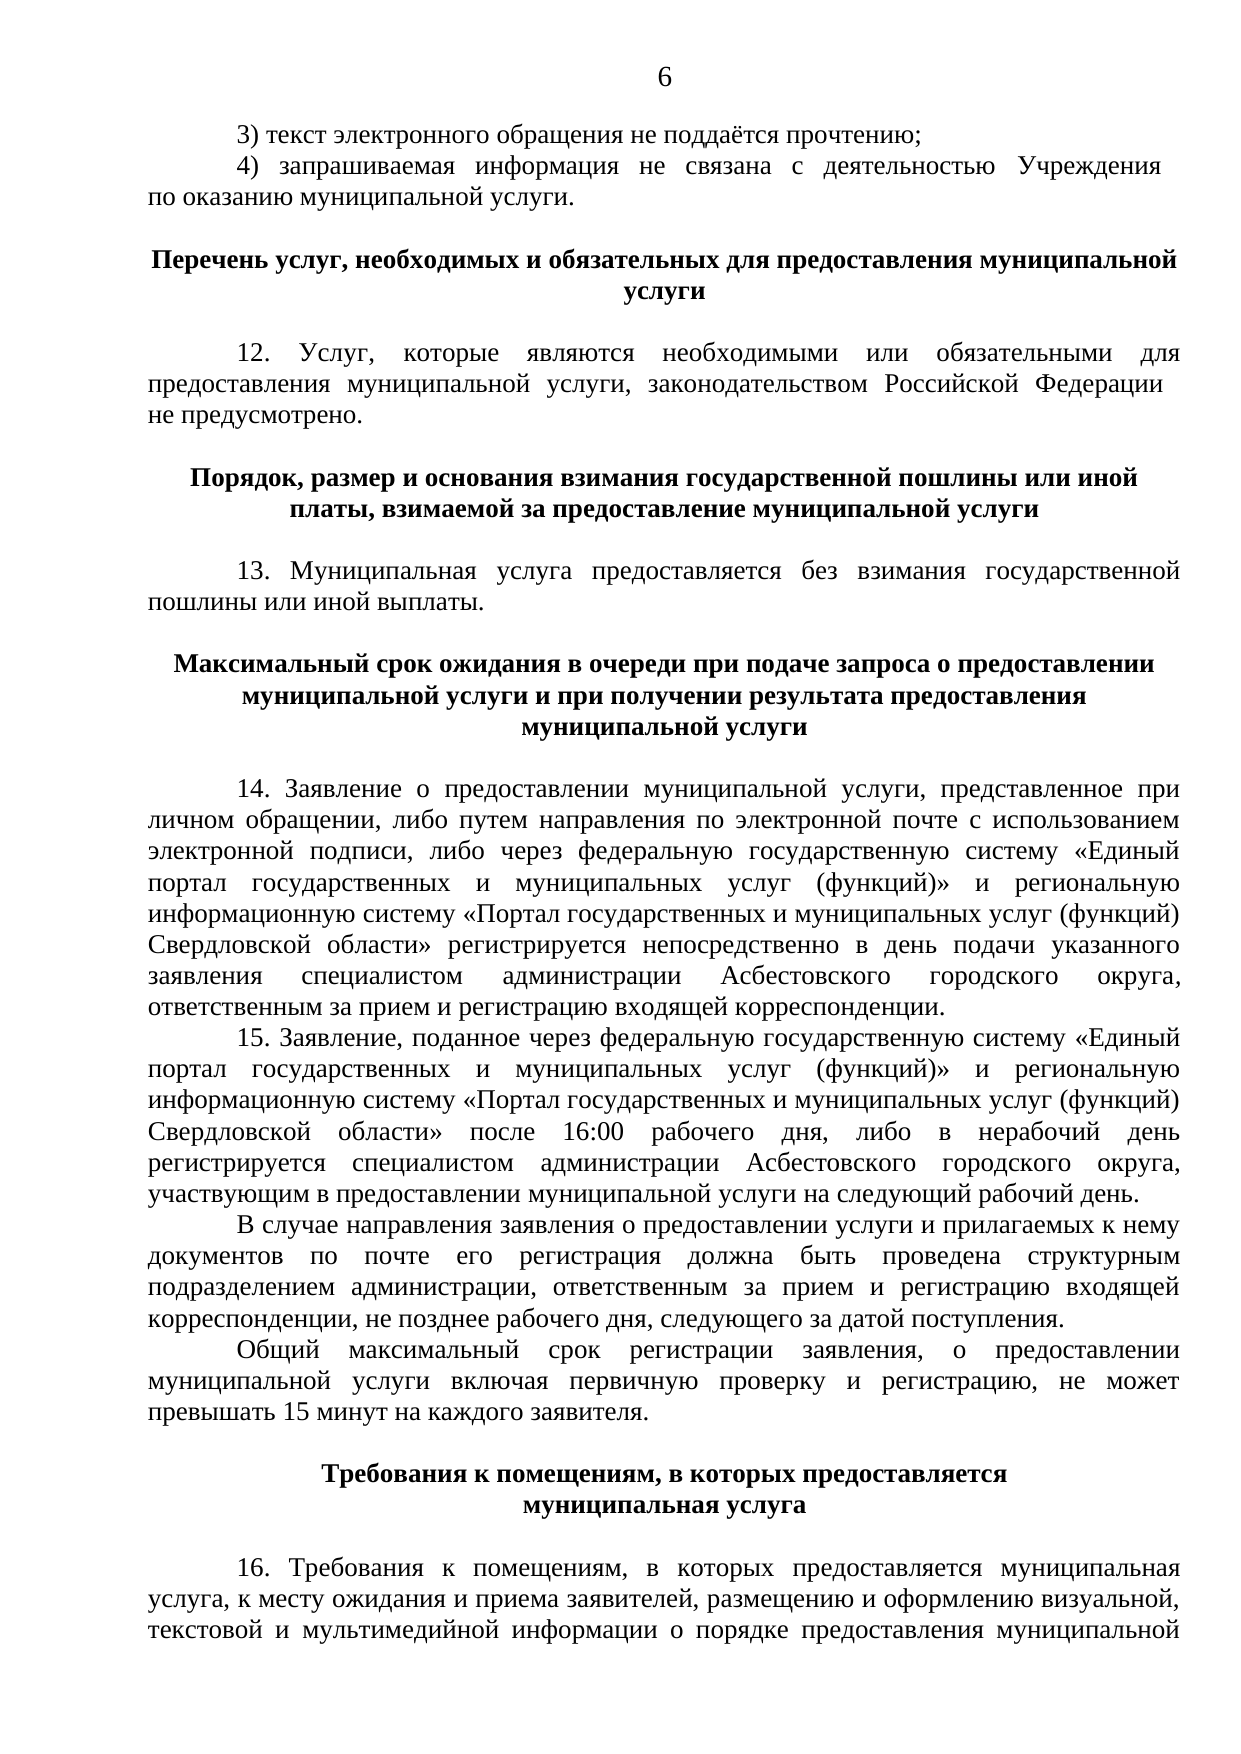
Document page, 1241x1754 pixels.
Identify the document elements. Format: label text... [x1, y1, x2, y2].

text Порядок, размер и основания взимания государственной пошлины или иной платы, взимаемой за предоставление муниципальной услуги [148, 461, 1181, 523]
text Максимальный срок ожидания в очереди при подаче запроса о предоставлении муниципальной услуги и при получении результата предоставления муниципальной услуги [148, 648, 1181, 741]
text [148, 1551, 1181, 1644]
text муниципальная услуга [148, 1488, 1181, 1520]
text 15. Заявление, поданное через федеральную государственную систему «Единый портал государственных и муниципальных услуг (функций)» и региональную информационную систему «Портал государственных и муниципальных услуг (функций) Свердловской области» после 16:00 рабочего дня, либо в нерабочий день регистрируется специалистом администрации Асбестовского городского округа, участвующим в предоставлении муниципальной услуги на следующий рабочий день. [148, 1021, 1181, 1208]
text Перечень услуг, необходимых и обязательных для предоставления муниципальной услуги [148, 243, 1181, 305]
text 3) текст электронного обращения не поддаётся прочтению; [148, 118, 1181, 149]
text 13. Муниципальная услуга предоставляется без взимания государственной пошлины или иной выплаты. [148, 554, 1181, 616]
text Общий максимальный срок регистрации заявления, о предоставлении муниципальной услуги включая первичную проверку и регистрацию, не может превышать 15 минут на каждого заявителя. [148, 1333, 1181, 1426]
text 12. Услуг, которые являются необходимыми или обязательными для предоставления муниципальной услуги, законодательством Российской Федерации не предусмотрено. [148, 336, 1181, 429]
text Требования к помещениям, в которых предоставляется [148, 1457, 1181, 1488]
text 4) запрашиваемая информация не связана с деятельностью Учреждения по оказанию муниципальной услуги. [148, 149, 1181, 212]
text В случае направления заявления о предоставлении услуги и прилагаемых к нему документов по почте его регистрация должна быть проведена структурным подразделением администрации, ответственным за прием и регистрацию входящей корреспонденции, не позднее рабочего дня, следующего за датой поступления. [148, 1208, 1181, 1333]
text 14. Заявление о предоставлении муниципальной услуги, представленное при личном обращении, либо путем направления по электронной почте с использованием электронной подписи, либо через федеральную государственную систему «Единый портал государственных и муниципальных услуг (функций)» и региональную информационную систему «Портал государственных и муниципальных услуг (функций) Свердловской области» регистрируется непосредственно в день подачи указанного заявления специалистом администрации Асбестовского городского округа, ответственным за прием и регистрацию входящей корреспонденции. [148, 772, 1181, 1021]
